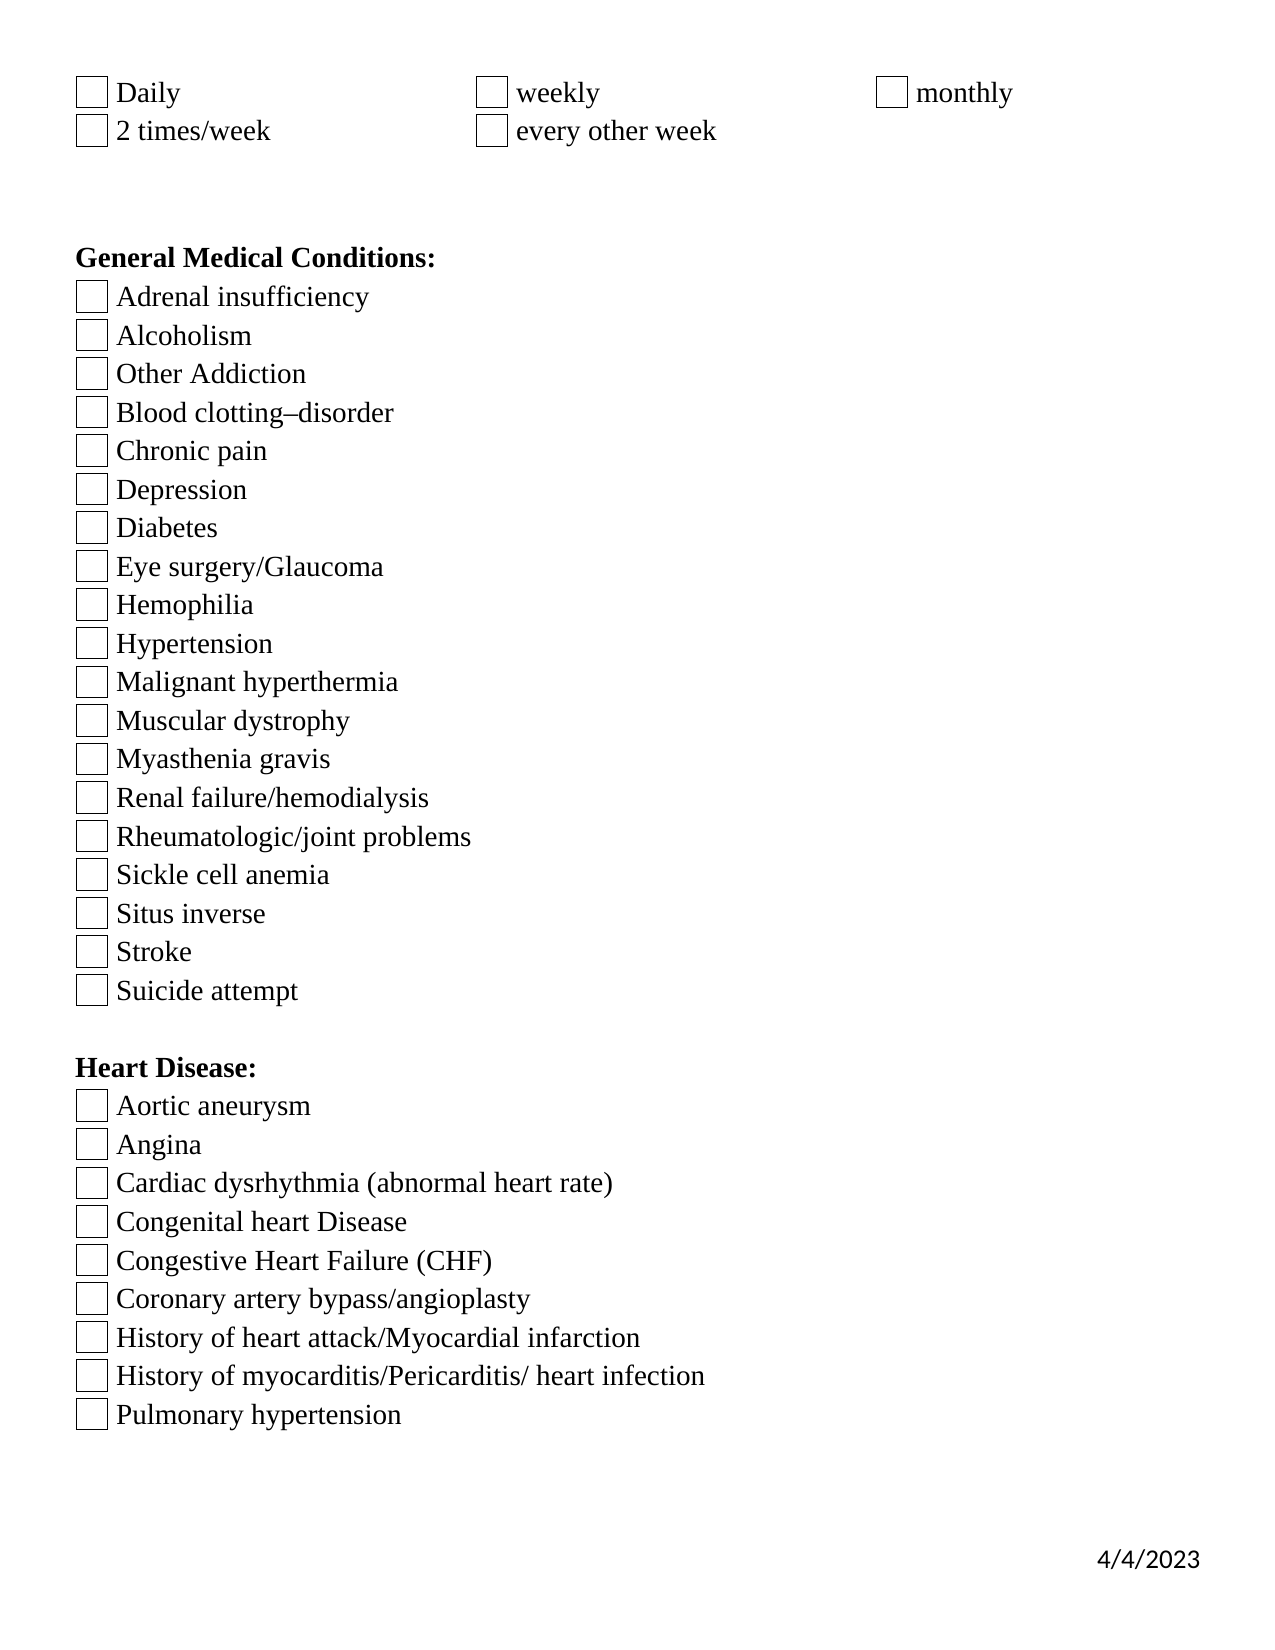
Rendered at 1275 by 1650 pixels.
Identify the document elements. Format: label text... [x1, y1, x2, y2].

text Congestive Heart Failure (CHF) [75, 1243, 1200, 1276]
text History of myocarditis/Pericarditis/ heart infection [75, 1358, 1200, 1392]
text Stroke [75, 934, 1200, 968]
text Diabetes [75, 510, 1200, 544]
text Hypertension [75, 626, 1200, 659]
text Coronary artery bypass/angioplasty [75, 1281, 1200, 1315]
text Blood clotting–disorder [75, 395, 1200, 428]
text Suicide attempt [75, 973, 1200, 1006]
text Pulmonary hypertension [75, 1397, 1200, 1430]
text Angina [75, 1127, 1200, 1161]
text Chronic pain Depression [75, 433, 1200, 505]
text Aortic aneurysm [75, 1088, 1200, 1122]
text weekly every other week [475, 75, 800, 147]
text Renal failure/hemodialysis [75, 780, 1200, 814]
text Myasthenia gravis [75, 742, 1200, 775]
text Rheumatologic/joint problems [75, 819, 1200, 852]
text Malignant hyperthermia [75, 664, 1200, 698]
text Eye surgery/Glaucoma [75, 549, 1200, 582]
text History of heart attack/Myocardial infarction [75, 1320, 1200, 1353]
text monthly [875, 75, 1200, 108]
text Alcoholism [75, 318, 1200, 351]
text Hemophilia [75, 587, 1200, 621]
text General Medical Conditions: [75, 241, 1200, 274]
text Situs inverse [75, 896, 1200, 929]
text Other Addiction [75, 356, 1200, 390]
text Adrenal insufficiency [75, 279, 1200, 313]
text Congenital heart Disease [75, 1204, 1200, 1238]
text Heart Disease: [75, 1050, 1200, 1083]
text Daily 2 times/week [75, 75, 400, 147]
text Muscular dystrophy [75, 703, 1200, 737]
text Sickle cell anemia [75, 857, 1200, 891]
text Cardiac dysrhythmia (abnormal heart rate) [75, 1166, 1200, 1199]
